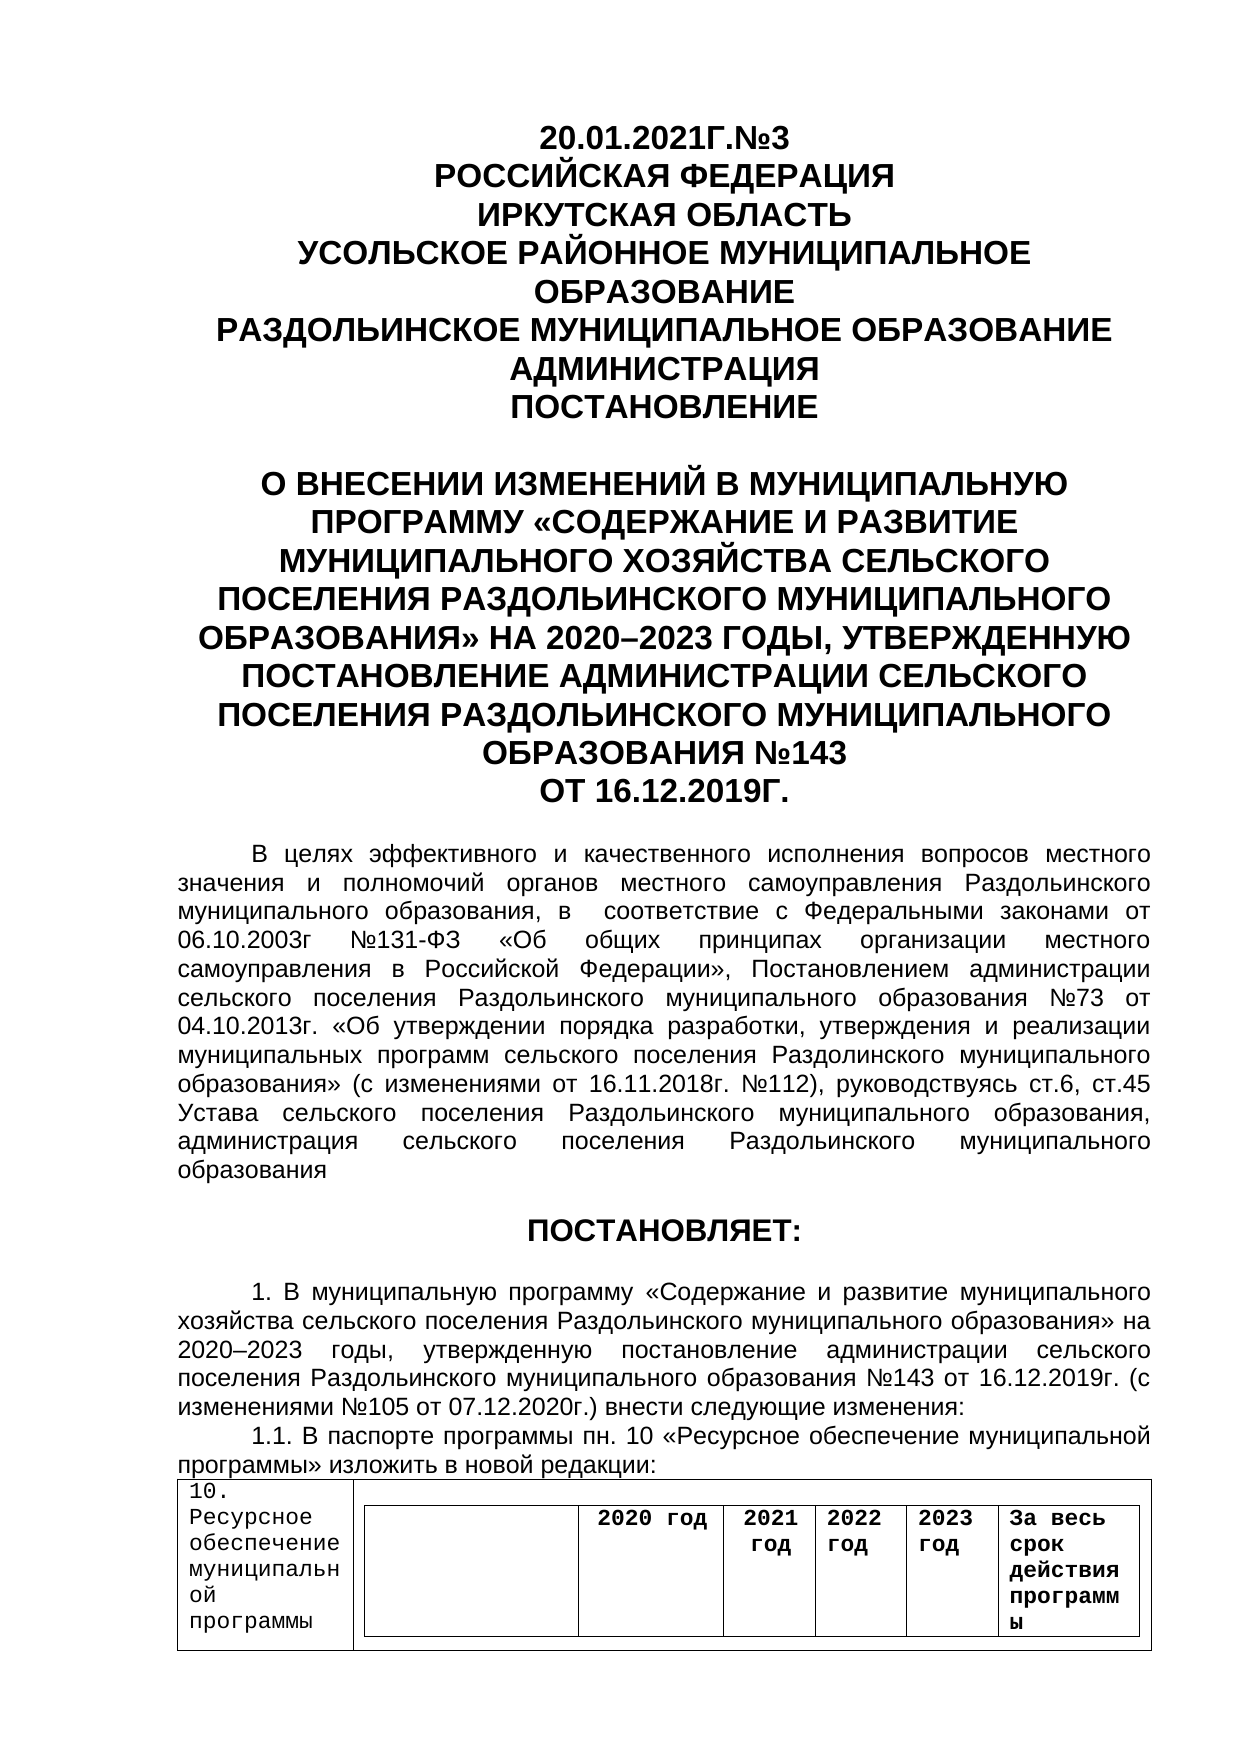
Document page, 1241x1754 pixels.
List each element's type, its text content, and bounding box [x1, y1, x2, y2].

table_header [178, 1480, 353, 1649]
text ПОСТАНОВЛЯЕТ: [177, 1212, 1152, 1248]
text О ВНЕСЕНИИ ИЗМЕНЕНИЙ В МУНИЦИПАЛЬНУЮ ПРОГРАММУ «СОДЕРЖАНИЕ И РАЗВИТИЕ МУНИЦИПАЛЬНОГО ХОЗЯЙСТВА СЕЛЬСКОГО ПОСЕЛЕНИЯ РАЗДОЛЬИНСКОГО МУНИЦИПАЛЬНОГО ОБРАЗОВАНИЯ» НА 2020–2023 ГОДЫ, УТВЕРЖДЕННУЮ ПОСТАНОВЛЕНИЕ АДМИНИСТРАЦИИ СЕЛЬСКОГО ПОСЕЛЕНИЯ РАЗДОЛЬИНСКОГО МУНИЦИПАЛЬНОГО ОБРАЗОВАНИЯ №143 [177, 464, 1152, 772]
text РАЗДОЛЬИНСКОЕ МУНИЦИПАЛЬНОЕ ОБРАЗОВАНИЕ [177, 310, 1152, 349]
text ОТ 16.12.2019Г. [177, 772, 1152, 810]
table_header [354, 1480, 1151, 1649]
list 1. В муниципальную программу «Содержание и развитие муниципального хозяйства сельского поселения Раздольинского муниципального образования» на 2020–2023 годы, утвержденную постановление администрации сельского поселения Раздольинского муниципального образования №143 от 16.12.2019г. (с изменениями №105 от 07.12.2020г.) внести следующие изменения: [177, 1277, 1152, 1421]
text ИРКУТСКАЯ ОБЛАСТЬ [177, 195, 1152, 233]
list 1.1. В паспорте программы пн. 10 «Ресурсное обеспечение муниципальной программы» изложить в новой редакции: [177, 1421, 1152, 1478]
text УСОЛЬСКОЕ РАЙОННОЕ МУНИЦИПАЛЬНОЕ [177, 233, 1152, 272]
text 20.01.2021Г.№3 [177, 118, 1152, 157]
text ПОСТАНОВЛЕНИЕ [177, 387, 1152, 426]
text В целях эффективного и качественного исполнения вопросов местного значения и полномочий органов местного самоуправления Раздольинского муниципального образования, в соответствие с Федеральными законами от 06.10.2003г №131-ФЗ «Об общих принципах организации местного самоуправления в Российской Федерации», Постановлением администрации сельского поселения Раздольинского муниципального образования №73 от 04.10.2013г. «Об утверждении порядка разработки, утверждения и реализации муниципальных программ сельского поселения Раздолинского муниципального образования» (с изменениями от 16.11.2018г. №112), руководствуясь ст.6, ст.45 Устава сельского поселения Раздольинского муниципального образования, администрация сельского поселения Раздольинского муниципального образования [177, 839, 1152, 1184]
text ОБРАЗОВАНИЕ [177, 272, 1152, 310]
text РОССИЙСКАЯ ФЕДЕРАЦИЯ [177, 157, 1152, 195]
text АДМИНИСТРАЦИЯ [177, 349, 1152, 387]
